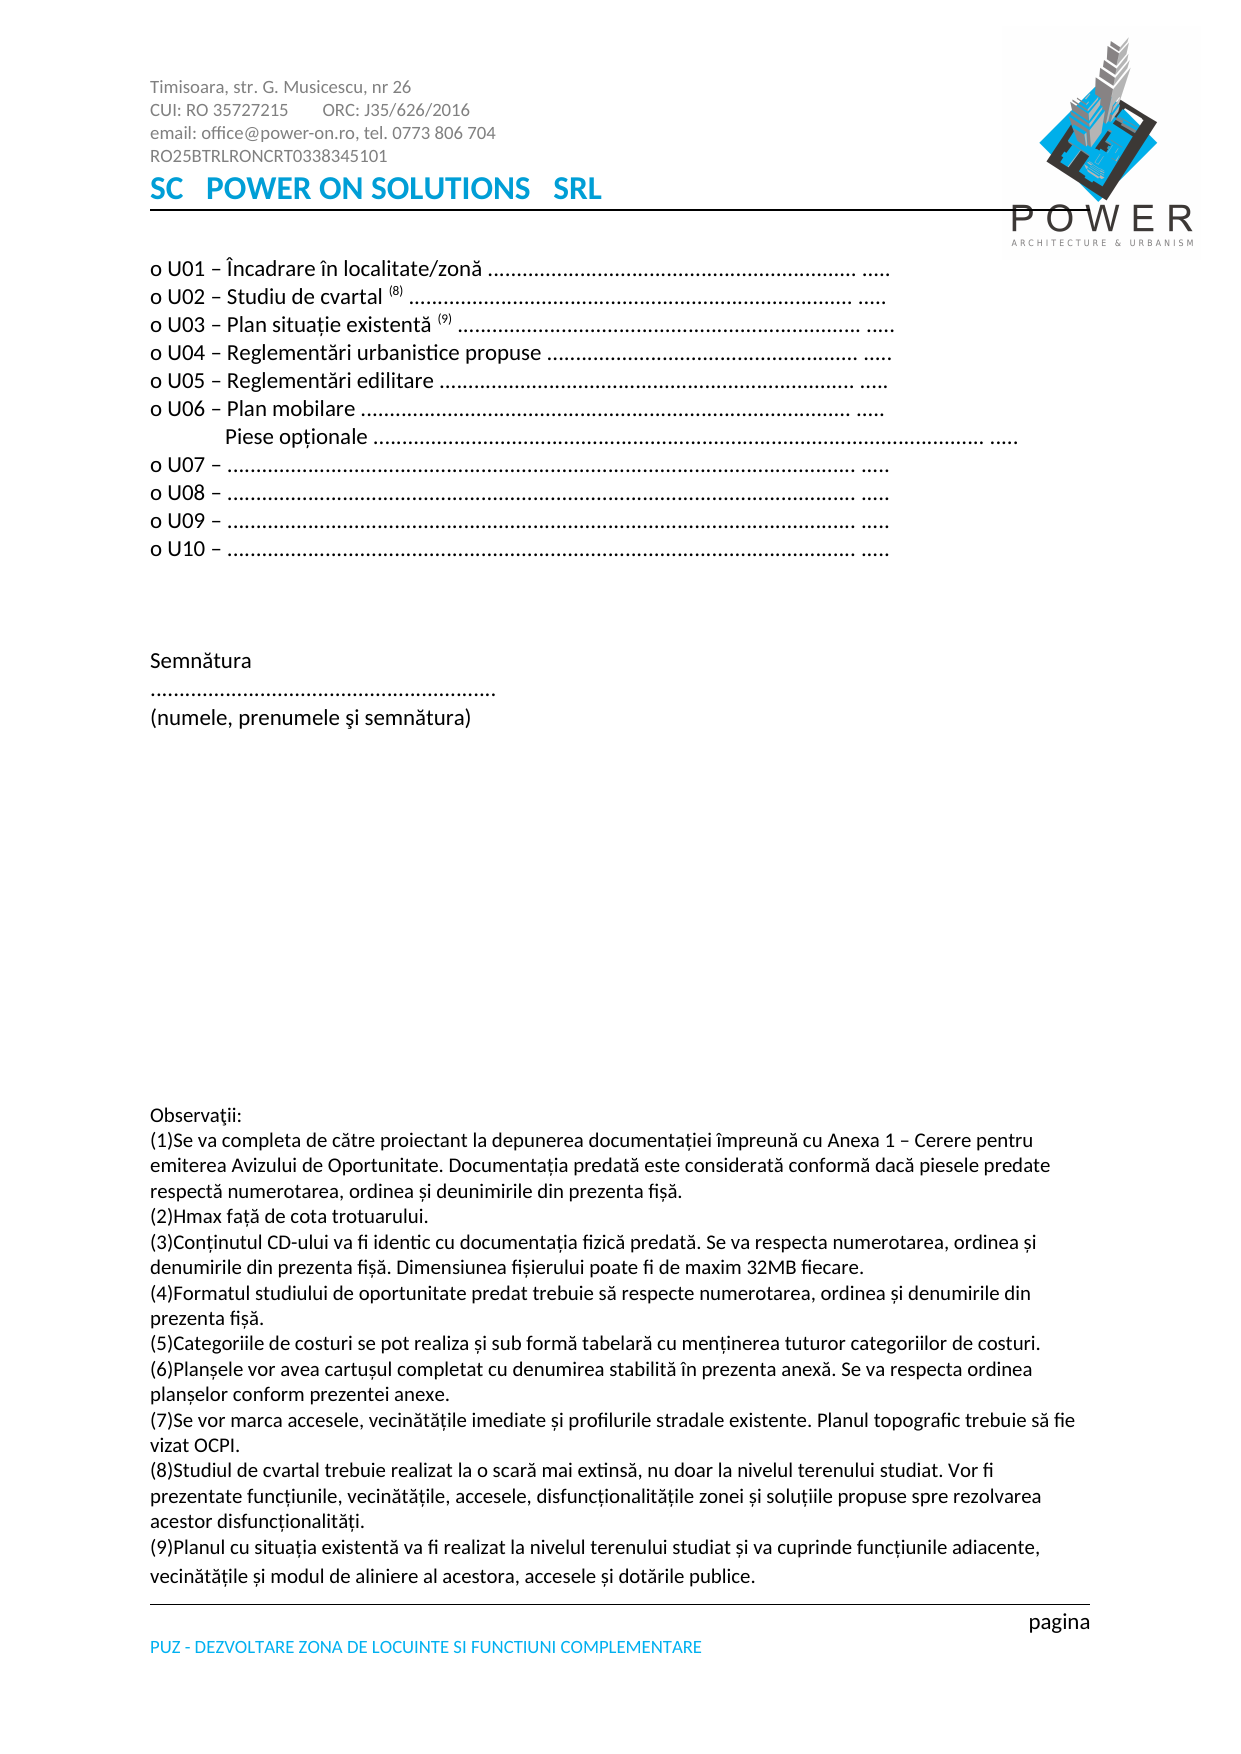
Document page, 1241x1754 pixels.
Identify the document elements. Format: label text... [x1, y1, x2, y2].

text (3)Conținutul CD-ului va fi identic cu documentația fizică predată. Se va respecta numerotarea, ordinea și denumirile din prezenta fișă. Dimensiunea fișierului poate fi de maxim 32MB fiecare. [150, 1229, 1090, 1280]
text (5)Categoriile de costuri se pot realiza și sub formă tabelară cu menținerea tuturor categoriilor de costuri. [150, 1331, 1090, 1356]
text Observaţii: [150, 1102, 1090, 1127]
text o U10 – ............................................................................................................. ..... [150, 534, 1090, 562]
text o U01 – Încadrare în localitate/zonă ................................................................ ..... [150, 254, 1090, 282]
text o U04 – Reglementări urbanistice propuse ...................................................... ..... [150, 338, 1090, 366]
text o U03 – Plan situație existentă (9) ...................................................................... ..... [150, 310, 1090, 338]
text (4)Formatul studiului de oportunitate predat trebuie să respecte numerotarea, ordinea și denumirile din prezenta fișă. [150, 1280, 1090, 1331]
text (1)Se va completa de către proiectant la depunerea documentației împreună cu Anexa 1 – Cerere pentru emiterea Avizului de Oportunitate. Documentația predată este considerată conformă dacă piesele predate respectă numerotarea, ordinea și deunimirile din prezenta fișă. [150, 1127, 1090, 1203]
text Piese opționale .......................................................................................................... ..... [150, 422, 1090, 450]
text (2)Hmax față de cota trotuarului. [150, 1203, 1090, 1229]
text o U06 – Plan mobilare ..................................................................................... ..... [150, 394, 1090, 422]
text ............................................................ [150, 674, 1090, 703]
text o U05 – Reglementări edilitare ........................................................................ ..... [150, 366, 1090, 394]
text o U02 – Studiu de cvartal (8) ............................................................................. ..... [150, 282, 1090, 310]
picture [1002, 26, 1202, 260]
text o U07 – ............................................................................................................. ..... [150, 450, 1090, 478]
text (7)Se vor marca accesele, vecinătățile imediate și profilurile stradale existente. Planul topografic trebuie să fie vizat OCPI. [150, 1407, 1090, 1458]
text Semnătura [150, 647, 1090, 674]
text (9)Planul cu situația existentă va fi realizat la nivelul terenului studiat și va cuprinde funcțiunile adiacente, vecinătățile și modul de aliniere al acestora, accesele și dotările publice. [150, 1534, 1090, 1588]
text o U09 – ............................................................................................................. ..... [150, 506, 1090, 534]
text o U08 – ............................................................................................................. ..... [150, 478, 1090, 506]
text (6)Planșele vor avea cartușul completat cu denumirea stabilită în prezenta anexă. Se va respecta ordinea planșelor conform prezentei anexe. [150, 1356, 1090, 1407]
text (8)Studiul de cvartal trebuie realizat la o scară mai extinsă, nu doar la nivelul terenului studiat. Vor fi prezentate funcțiunile, vecinătățile, accesele, disfuncționalitățile zonei și soluțiile propuse spre rezolvarea acestor disfuncționalități. [150, 1458, 1090, 1534]
text (numele, prenumele şi semnătura) [150, 703, 1090, 731]
